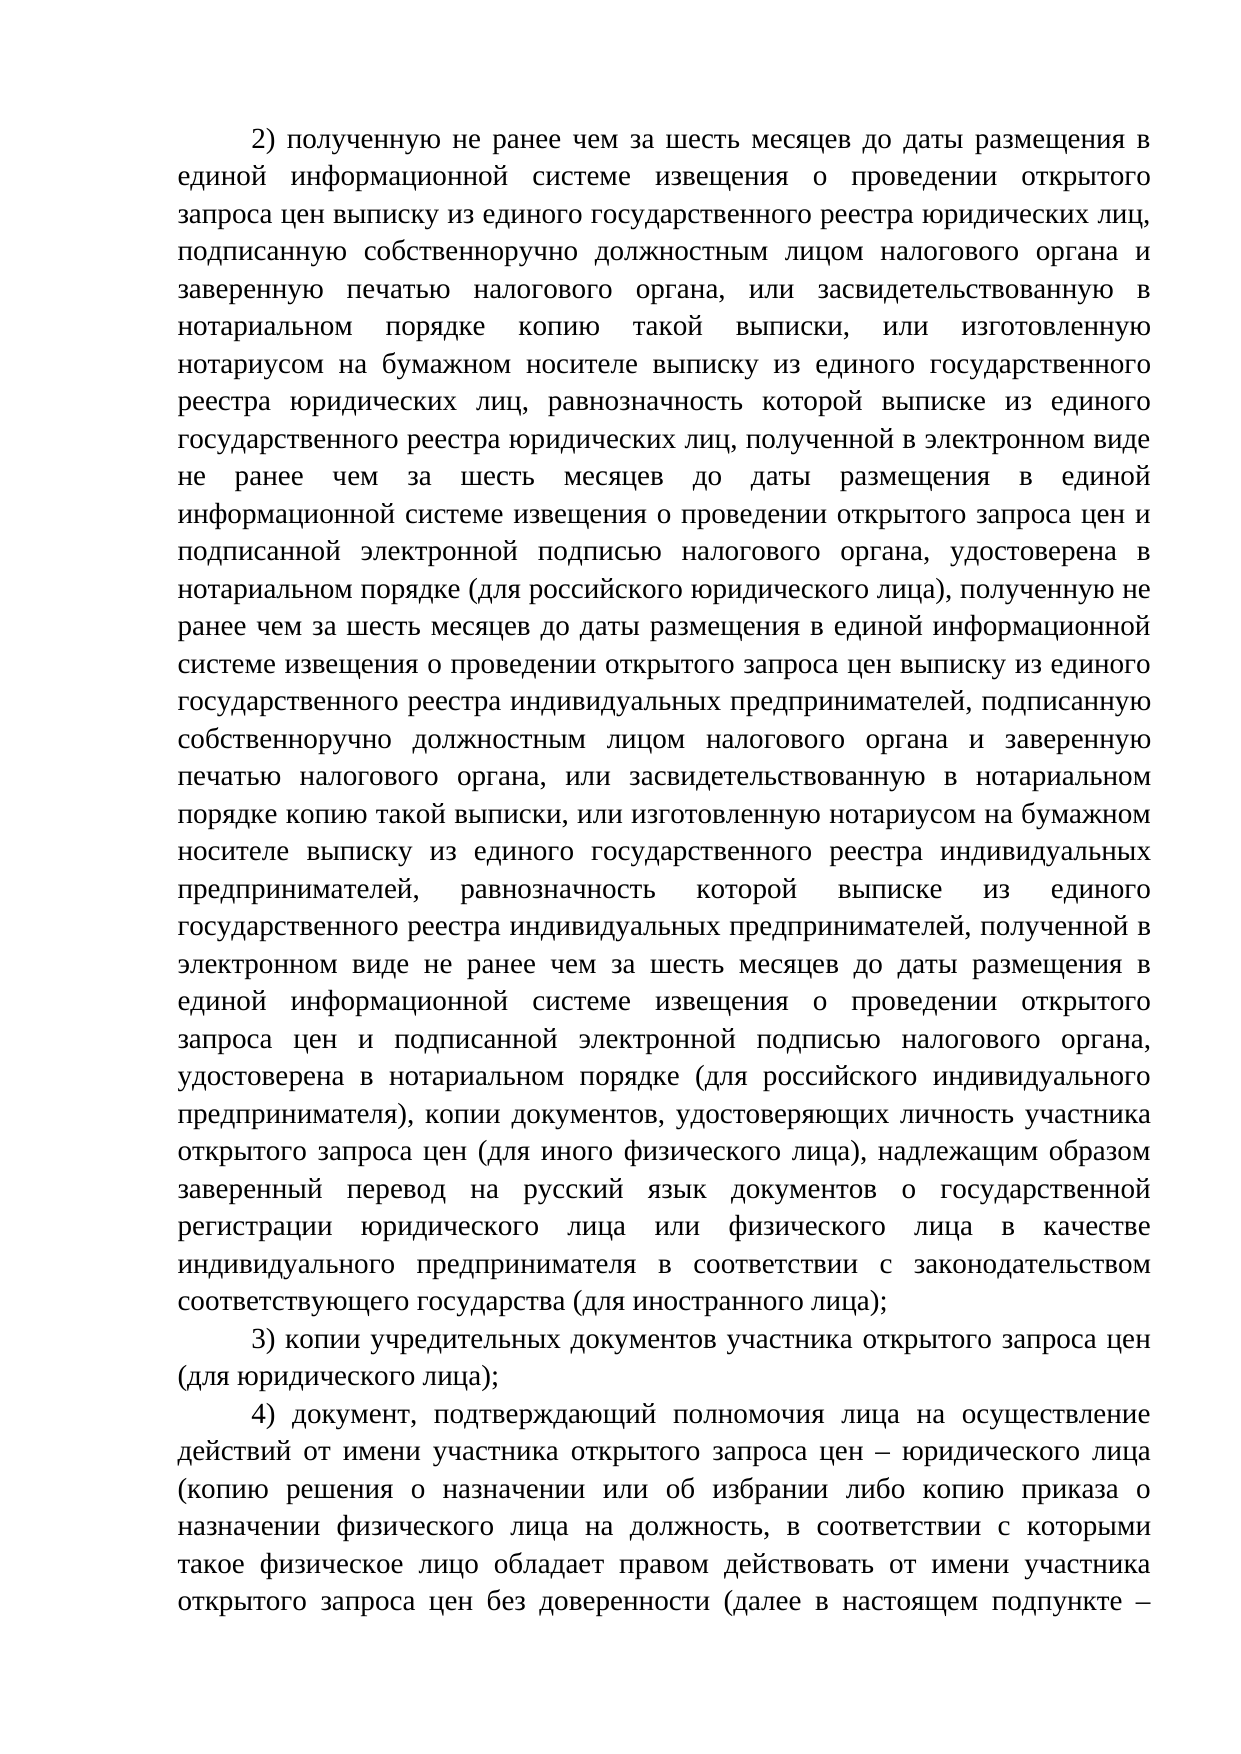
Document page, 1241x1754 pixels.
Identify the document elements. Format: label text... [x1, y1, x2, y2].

text 2) полученную не ранее чем за шесть месяцев до даты размещения в единой информационной системе извещения о проведении открытого запроса цен выписку из единого государственного реестра юридических лиц, подписанную собственноручно должностным лицом налогового органа и заверенную печатью налогового органа, или засвидетельствованную в нотариальном порядке копию такой выписки, или изготовленную нотариусом на бумажном носителе выписку из единого государственного реестра юридических лиц, равнозначность которой выписке из единого государственного реестра юридических лиц, полученной в электронном виде не ранее чем за шесть месяцев до даты размещения в единой информационной системе извещения о проведении открытого запроса цен и подписанной электронной подписью налогового органа, удостоверена в нотариальном порядке (для российского юридического лица), полученную не ранее чем за шесть месяцев до даты размещения в единой информационной системе извещения о проведении открытого запроса цен выписку из единого государственного реестра индивидуальных предпринимателей, подписанную собственноручно должностным лицом налогового органа и заверенную печатью налогового органа, или засвидетельствованную в нотариальном порядке копию такой выписки, или изготовленную нотариусом на бумажном носителе выписку из единого государственного реестра индивидуальных предпринимателей, равнозначность которой выписке из единого государственного реестра индивидуальных предпринимателей, полученной в электронном виде не ранее чем за шесть месяцев до даты размещения в единой информационной системе извещения о проведении открытого запроса цен и подписанной электронной подписью налогового органа, удостоверена в нотариальном порядке (для российского индивидуального предпринимателя), копии документов, удостоверяющих личность участника открытого запроса цен (для иного физического лица), надлежащим образом заверенный перевод на русский язык документов о государственной регистрации юридического лица или физического лица в качестве индивидуального предпринимателя в соответствии с законодательством соответствующего государства (для иностранного лица); [177, 118, 1152, 1318]
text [177, 1393, 1152, 1618]
text 3) копии учредительных документов участника открытого запроса цен (для юридического лица); [177, 1318, 1152, 1393]
